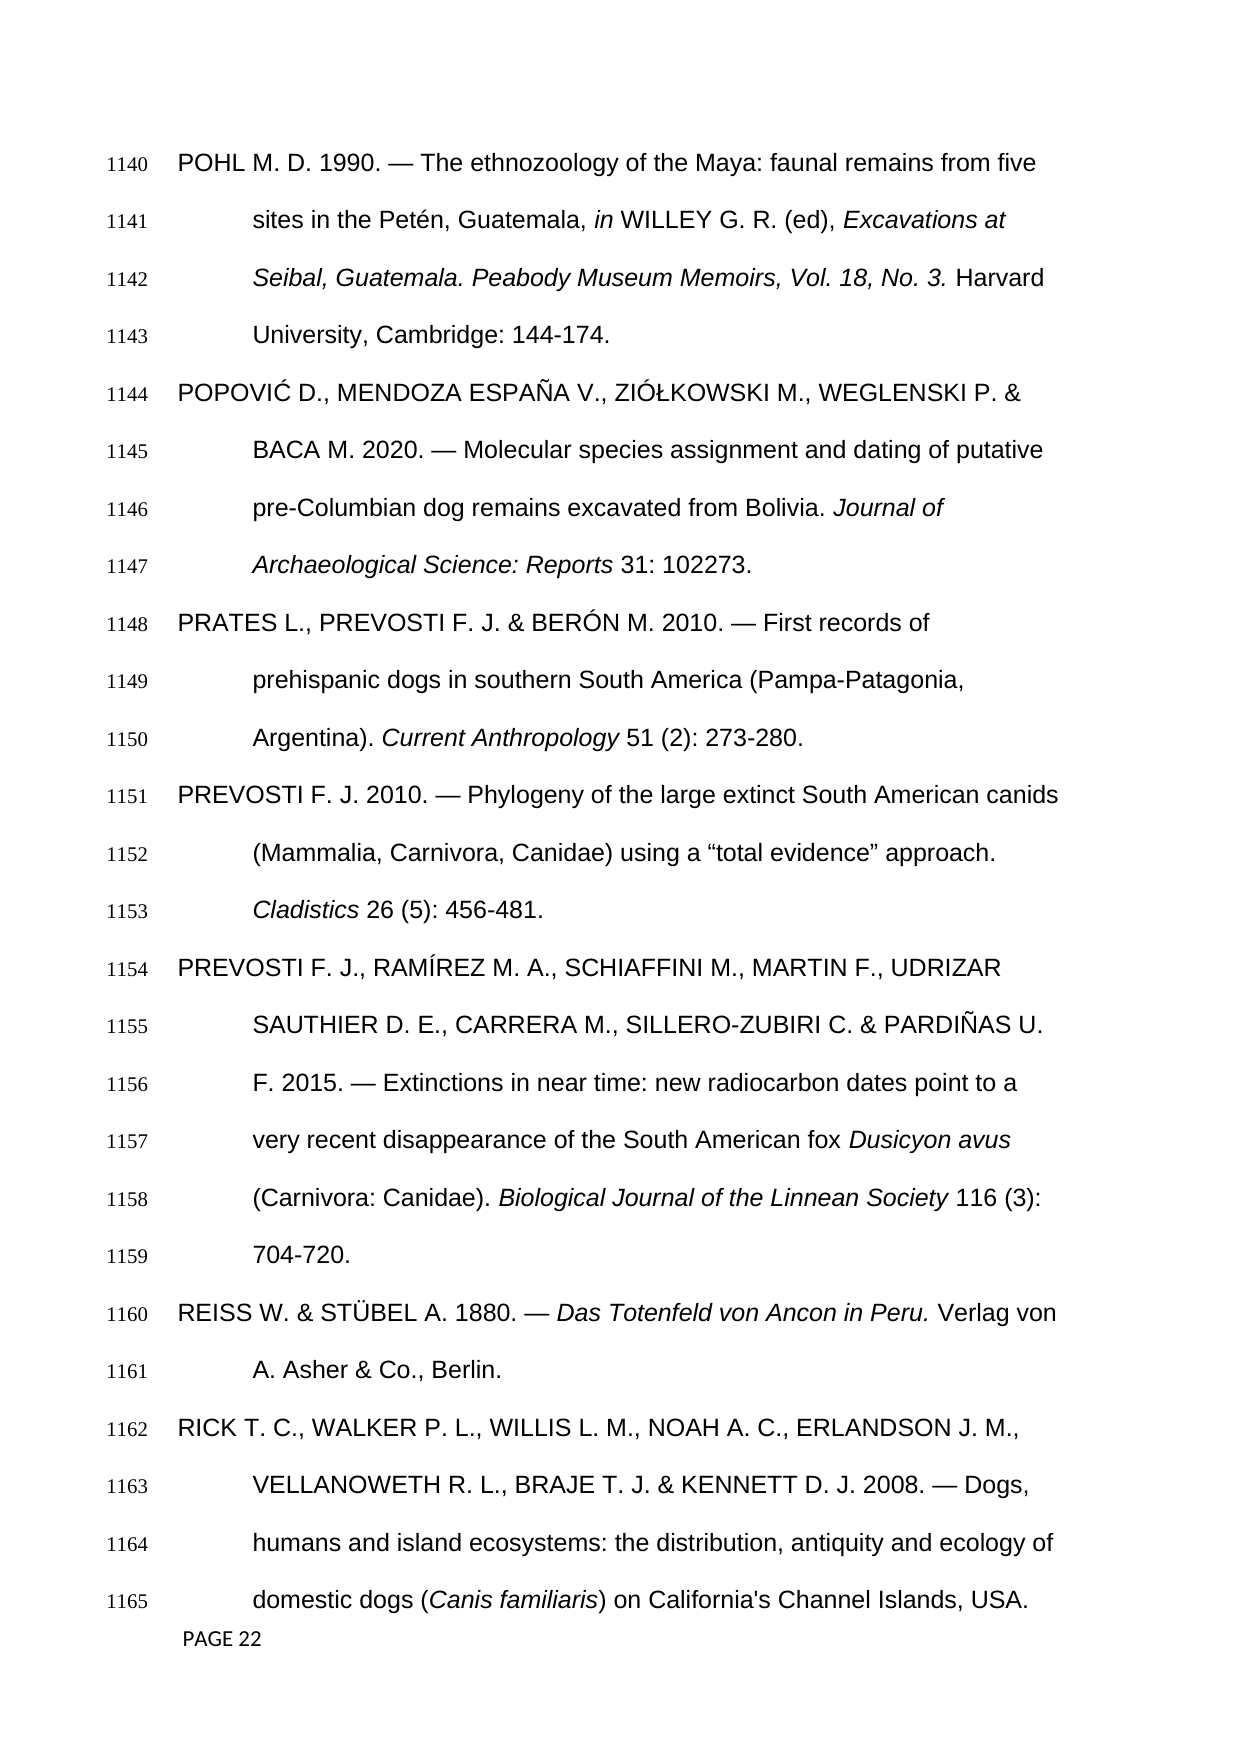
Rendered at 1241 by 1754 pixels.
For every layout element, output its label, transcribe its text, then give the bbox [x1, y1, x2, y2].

text PREVOSTI F. J., RAMÍREZ M. A., SCHIAFFINI M., MARTIN F., UDRIZAR SAUTHIER D. E., CARRERA M., SILLERO-ZUBIRI C. & PARDIÑAS U. F. 2015. — Extinctions in near time: new radiocarbon dates point to a very recent disappearance of the South American fox Dusicyon avus (Carnivora: Canidae). Biological Journal of the Linnean Society 116 (3): 704-720. [177, 953, 1063, 1269]
text POPOVIĆ D., MENDOZA ESPAÑA V., ZIÓŁKOWSKI M., WEGLENSKI P. & BACA M. 2020. — Molecular species assignment and dating of putative pre-Columbian dog remains excavated from Bolivia. Journal of Archaeological Science: Reports 31: 102273. [177, 378, 1063, 579]
text POHL M. D. 1990. — The ethnozoology of the Maya: faunal remains from five sites in the Petén, Guatemala, in WILLEY G. R. (ed), Excavations at Seibal, Guatemala. Peabody Museum Memoirs, Vol. 18, No. 3. Harvard University, Cambridge: 144-174. [177, 148, 1063, 349]
text REISS W. & STÜBEL A. 1880. — Das Totenfeld von Ancon in Peru. Verlag von A. Asher & Co., Berlin. [177, 1298, 1063, 1384]
text PREVOSTI F. J. 2010. — Phylogeny of the large extinct South American canids (Mammalia, Carnivora, Canidae) using a “total evidence” approach. Cladistics 26 (5): 456-481. [177, 780, 1063, 924]
text PRATES L., PREVOSTI F. J. & BERÓN M. 2010. — First records of prehispanic dogs in southern South America (Pampa-Patagonia, Argentina). Current Anthropology 51 (2): 273-280. [177, 608, 1063, 751]
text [177, 1413, 1063, 1614]
